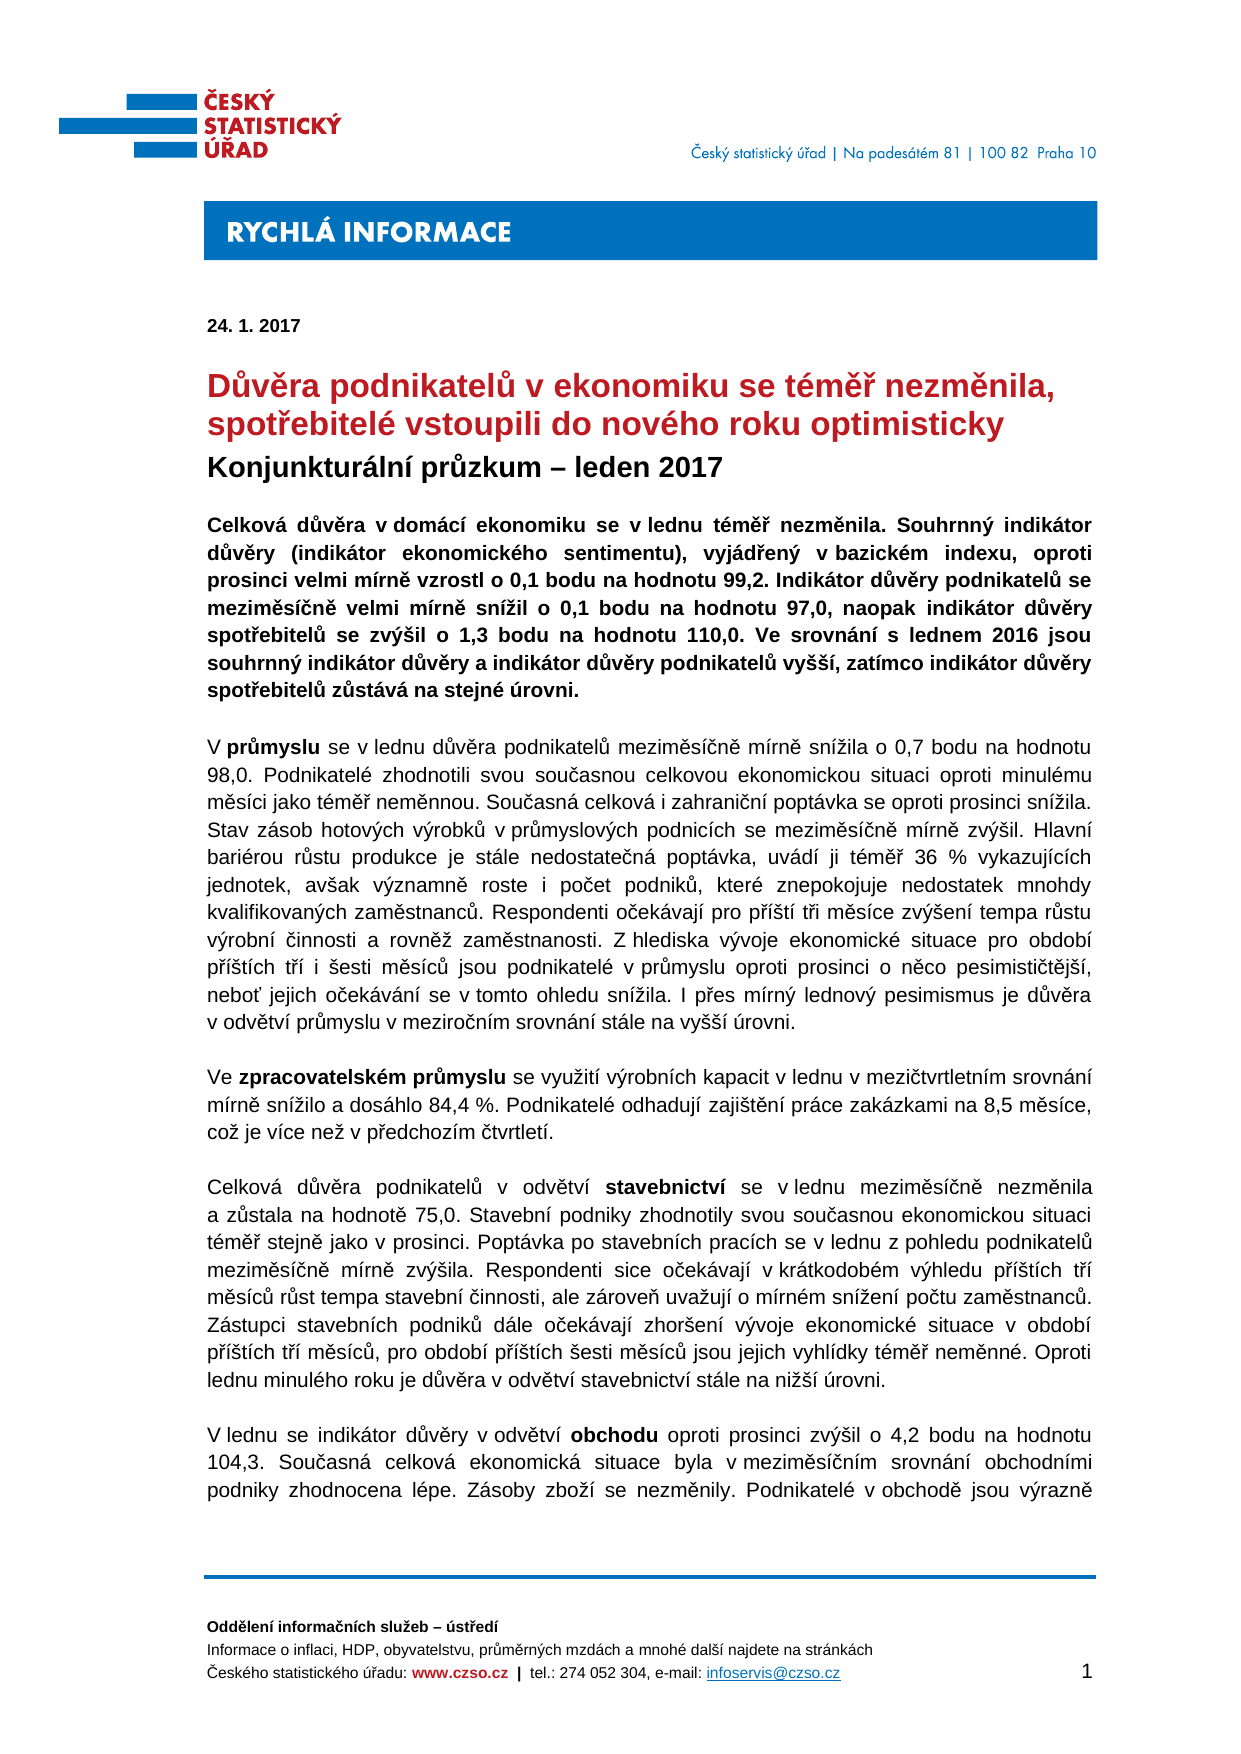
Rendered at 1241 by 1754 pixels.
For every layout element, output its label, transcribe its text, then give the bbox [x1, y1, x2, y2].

text Ve zpracovatelském průmyslu se využití výrobních kapacit v lednu v mezičtvrtletním srovnání mírně snížilo a dosáhlo 84,4 %. Podnikatelé odhadují zajištění práce zakázkami na 8,5 měsíce, což je více než v předchozím čtvrtletí. [207, 1065, 1092, 1144]
text V průmyslu se v lednu důvěra podnikatelů meziměsíčně mírně snížila o 0,7 bodu na hodnotu 98,0. Podnikatelé zhodnotili svou současnou celkovou ekonomickou situaci oproti minulému měsíci jako téměř neměnnou. Současná celková i zahraniční poptávka se oproti prosinci snížila. Stav zásob hotových výrobků v průmyslových podnicích se meziměsíčně mírně zvýšil. Hlavní bariérou růstu produkce je stále nedostatečná poptávka, uvádí ji téměř 36 % vykazujících jednotek, avšak významně roste i počet podniků, které znepokojuje nedostatek mnohdy kvalifikovaných zaměstnanců. Respondenti očekávají pro příští tři měsíce zvýšení tempa růstu výrobní činnosti a rovněž zaměstnanosti. Z hlediska vývoje ekonomické situace pro období příštích tří i šesti měsíců jsou podnikatelé v průmyslu oproti prosinci o něco pesimističtější, neboť jejich očekávání se v tomto ohledu snížila. I přes mírný lednový pesimismus je důvěra v odvětví průmyslu v meziročním srovnání stále na vyšší úrovni. [207, 735, 1092, 1034]
text Celková důvěra podnikatelů v odvětví stavebnictví se v lednu meziměsíčně nezměnila a zůstala na hodnotě 75,0. Stavební podniky zhodnotily svou současnou ekonomickou situaci téměř stejně jako v prosinci. Poptávka po stavebních pracích se v lednu z pohledu podnikatelů meziměsíčně mírně zvýšila. Respondenti sice očekávají v krátkodobém výhledu příštích tří měsíců růst tempa stavební činnosti, ale zároveň uvažují o mírném snížení počtu zaměstnanců. Zástupci stavebních podniků dále očekávají zhoršení vývoje ekonomické situace v období příštích tří měsíců, pro období příštích šesti měsíců jsou jejich vyhlídky téměř neměnné. Oproti lednu minulého roku je důvěra v odvětví stavebnictví stále na nižší úrovni. [207, 1175, 1092, 1391]
title Důvěra podnikatelů v ekonomiku se téměř nezměnila, spotřebitelé vstoupili do nového roku optimisticky [207, 367, 1092, 442]
text Celková důvěra v domácí ekonomiku se v lednu téměř nezměnila. Souhrnný indikátor důvěry (indikátor ekonomického sentimentu), vyjádřený v bazickém indexu, oproti prosinci velmi mírně vzrostl o 0,1 bodu na hodnotu 99,2. Indikátor důvěry podnikatelů se meziměsíčně velmi mírně snížil o 0,1 bodu na hodnotu 97,0, naopak indikátor důvěry spotřebitelů se zvýšil o 1,3 bodu na hodnotu 110,0. Ve srovnání s lednem 2016 jsou souhrnný indikátor důvěry a indikátor důvěry podnikatelů vyšší, zatímco indikátor důvěry spotřebitelů zůstává na stejné úrovni. [207, 513, 1092, 702]
text 24. 1. 2017 [207, 307, 1092, 338]
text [207, 1422, 1092, 1501]
text Konjunkturální průzkum – leden 2017 [207, 451, 1092, 484]
